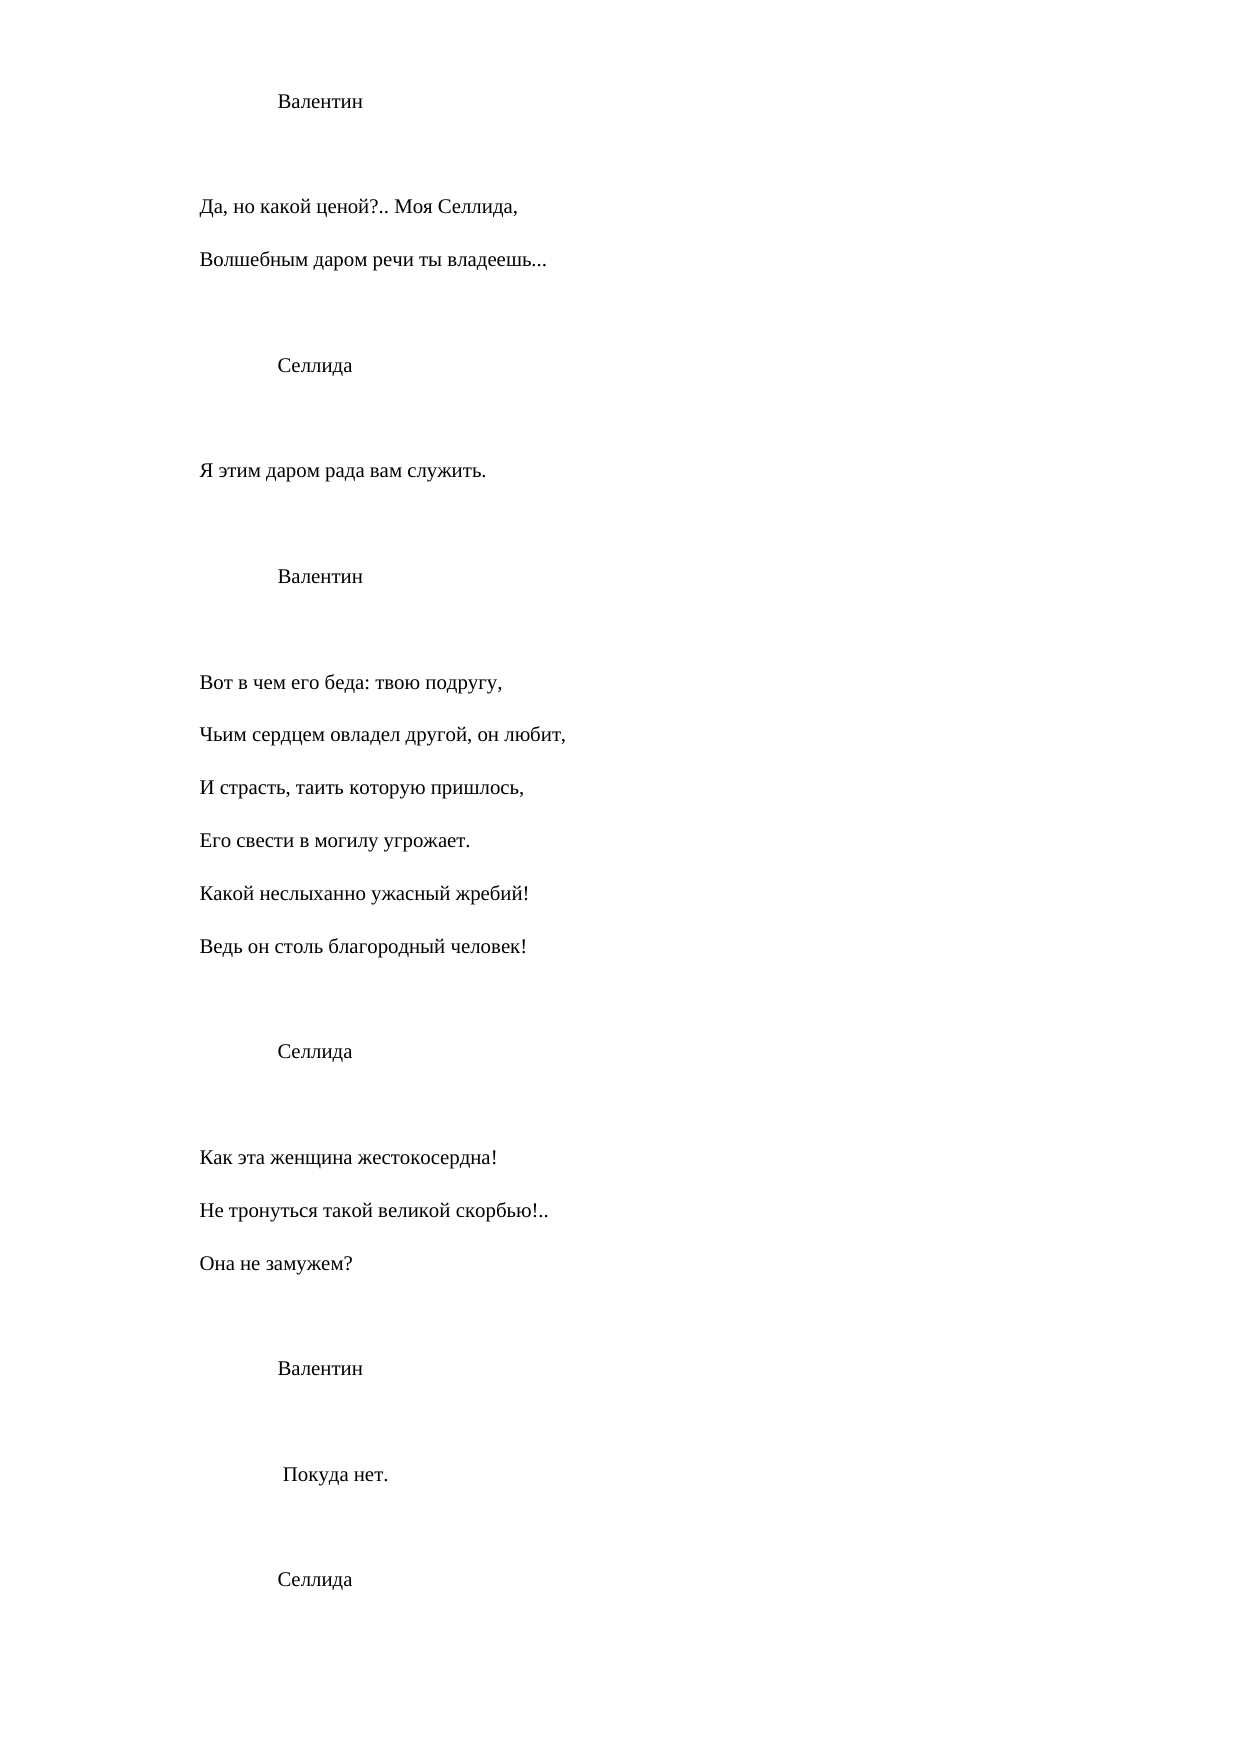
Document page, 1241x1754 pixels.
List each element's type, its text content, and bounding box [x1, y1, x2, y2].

text Селлида [100, 1567, 1146, 1620]
text Какой неслыханно ужасный жребий! [100, 881, 1146, 934]
text Валентин [100, 564, 1146, 617]
text Я этим даром рада вам служить. [100, 458, 1146, 511]
text Не тронуться такой великой скорбью!.. [100, 1198, 1146, 1251]
text Селлида [100, 1039, 1146, 1092]
text Чьим сердцем овладел другой, он любит, [100, 722, 1146, 775]
text Она не замужем? [100, 1251, 1146, 1303]
text Селлида [100, 353, 1146, 406]
text Ведь он столь благородный человек! [100, 934, 1146, 986]
text Вот в чем его беда: твою подругу, [100, 669, 1146, 722]
text Покуда нет. [100, 1462, 1146, 1514]
text Его свести в могилу угрожает. [100, 828, 1146, 881]
text Валентин [100, 1356, 1146, 1409]
text Волшебным даром речи ты владеешь... [100, 247, 1146, 300]
text Как эта женщина жестокосердна! [100, 1145, 1146, 1198]
text Валентин [100, 89, 1146, 141]
text И страсть, таить которую пришлось, [100, 775, 1146, 828]
text Да, но какой ценой?.. Моя Селлида, [100, 194, 1146, 247]
